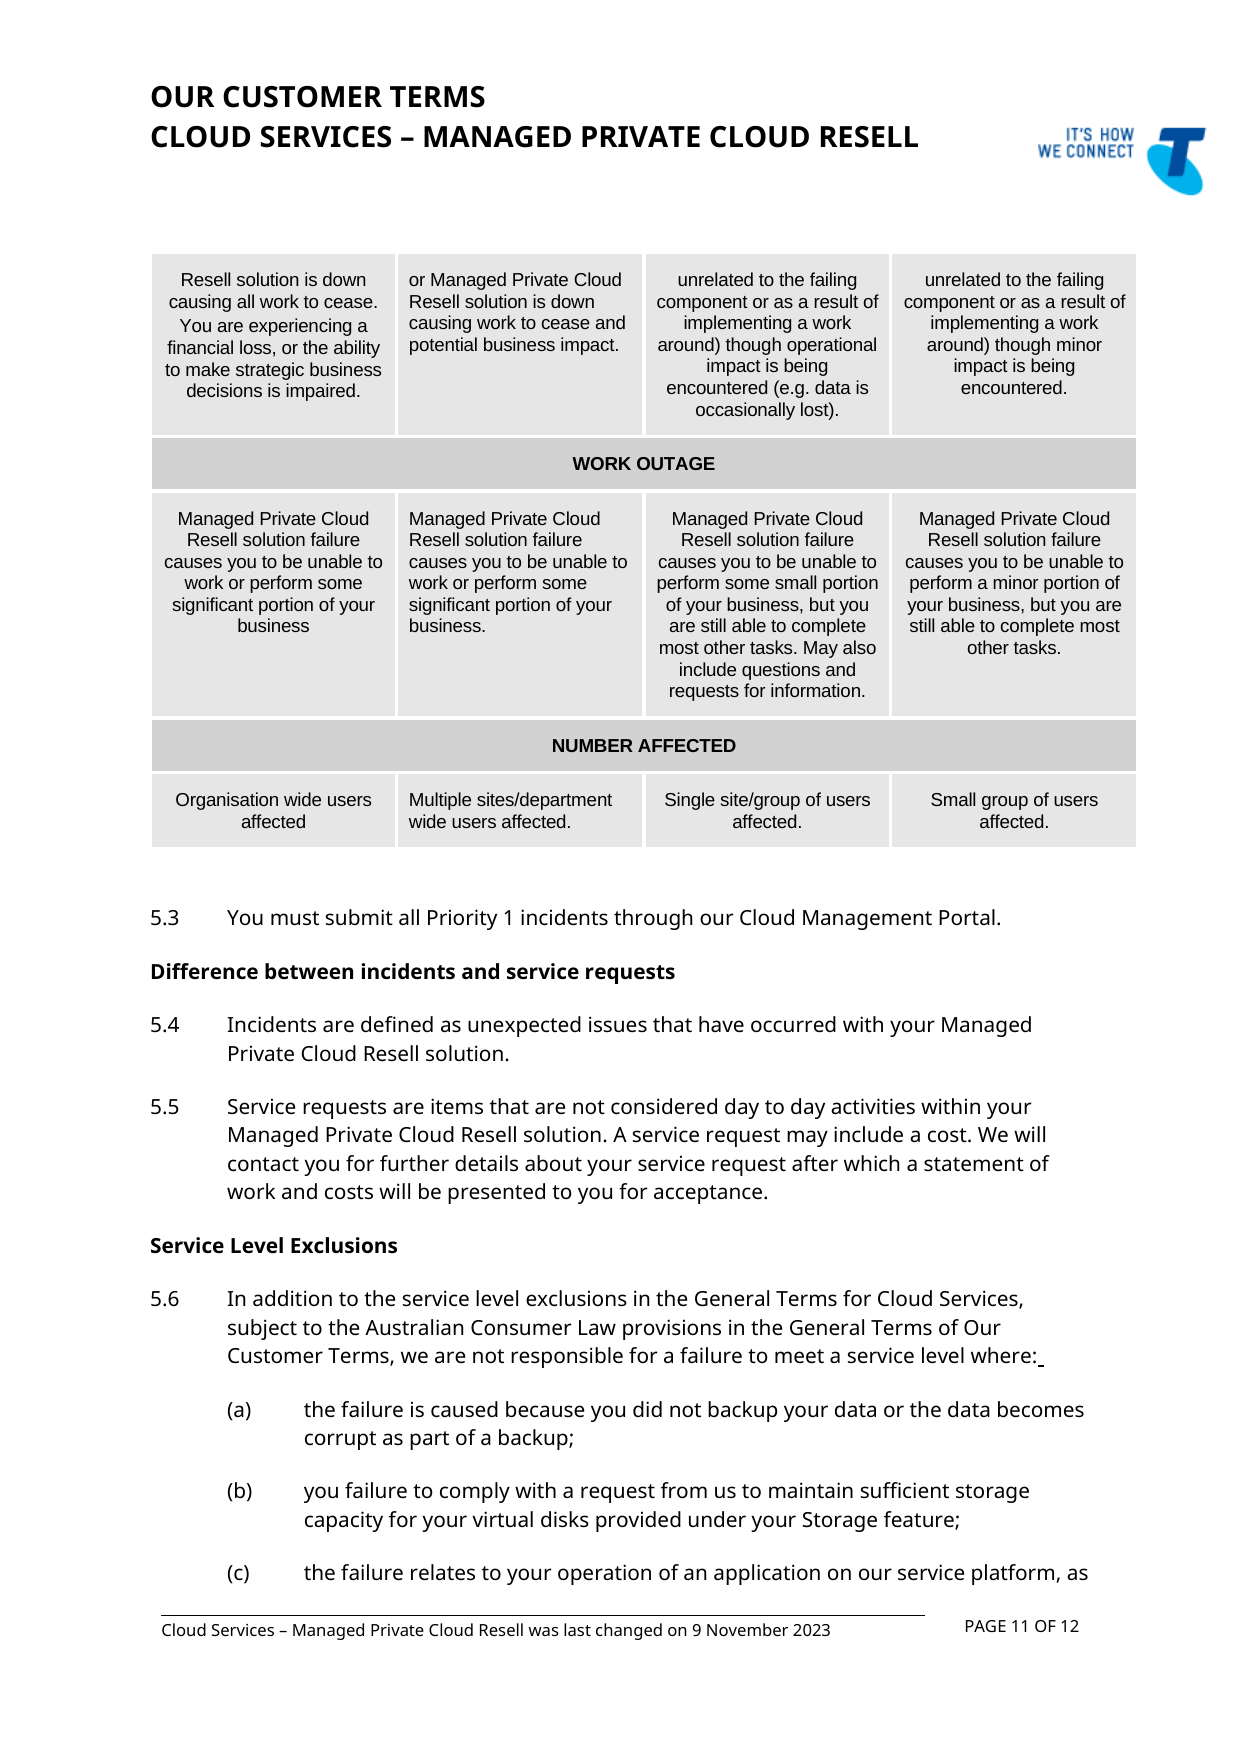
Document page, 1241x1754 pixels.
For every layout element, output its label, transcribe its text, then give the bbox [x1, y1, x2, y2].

text Difference between incidents and service requests [150, 957, 1090, 985]
table_cell Managed Private Cloud Resell solution failure causes you to be unable to work or perform some significant portion of your business. [398, 493, 642, 716]
table_cell Managed Private Cloud Resell solution failure causes you to be unable to perform some small portion of your business, but you are still able to complete most other tasks. May also include questions and requests for information. [646, 493, 889, 716]
table_cell Multiple sites/department wide users affected. [398, 774, 642, 847]
subtitle In addition to the service level exclusions in the General Terms for Cloud Services, subject to the Australian Consumer Law provisions in the General Terms of Our Customer Terms, we are not responsible for a failure to meet a service level where: [150, 1284, 1090, 1370]
table_cell Managed Private Cloud Resell solution failure causes you to be unable to perform a minor portion of your business, but you are still able to complete most other tasks. [892, 493, 1136, 716]
subtitle Service requests are items that are not considered day to day activities within your Managed Private Cloud Resell solution. A service request may include a cost. We will contact you for further details about your service request after which a statement of work and costs will be presented to you for acceptance. [150, 1092, 1090, 1206]
table_cell NUMBER AFFECTED [152, 720, 1136, 771]
table_cell Managed Private Cloud Resell solution failure causes you to be unable to work or perform some significant portion of your business [152, 493, 395, 716]
table_cell Single site/group of users affected. [646, 774, 889, 847]
table_cell WORK OUTAGE [152, 438, 1136, 489]
picture [1035, 123, 1208, 198]
table_cell Small group of users affected. [892, 774, 1136, 847]
subtitle Incidents are defined as unexpected issues that have occurred with your Managed Private Cloud Resell solution. [150, 1010, 1090, 1067]
table_cell Level of service degraded or Managed Private Cloud Resell solution is down causing work to cease and potential business impact. [398, 254, 642, 435]
table_cell Organisation wide users affected [152, 774, 395, 847]
table_cell Work continues (e.g. unrelated to the failing component or as a result of implementing a work around) though minor impact is being encountered. [892, 254, 1136, 435]
subtitle You must submit all Priority 1 incidents through our Cloud Management Portal. [150, 903, 1090, 932]
text Service Level Exclusions [150, 1231, 1090, 1259]
subtitle the failure is caused because you did not backup your data or the data becomes corrupt as part of a backup; [227, 1395, 1090, 1452]
subtitle you failure to comply with a request from us to maintain sufficient storage capacity for your virtual disks provided under your Storage feature; [227, 1477, 1090, 1533]
